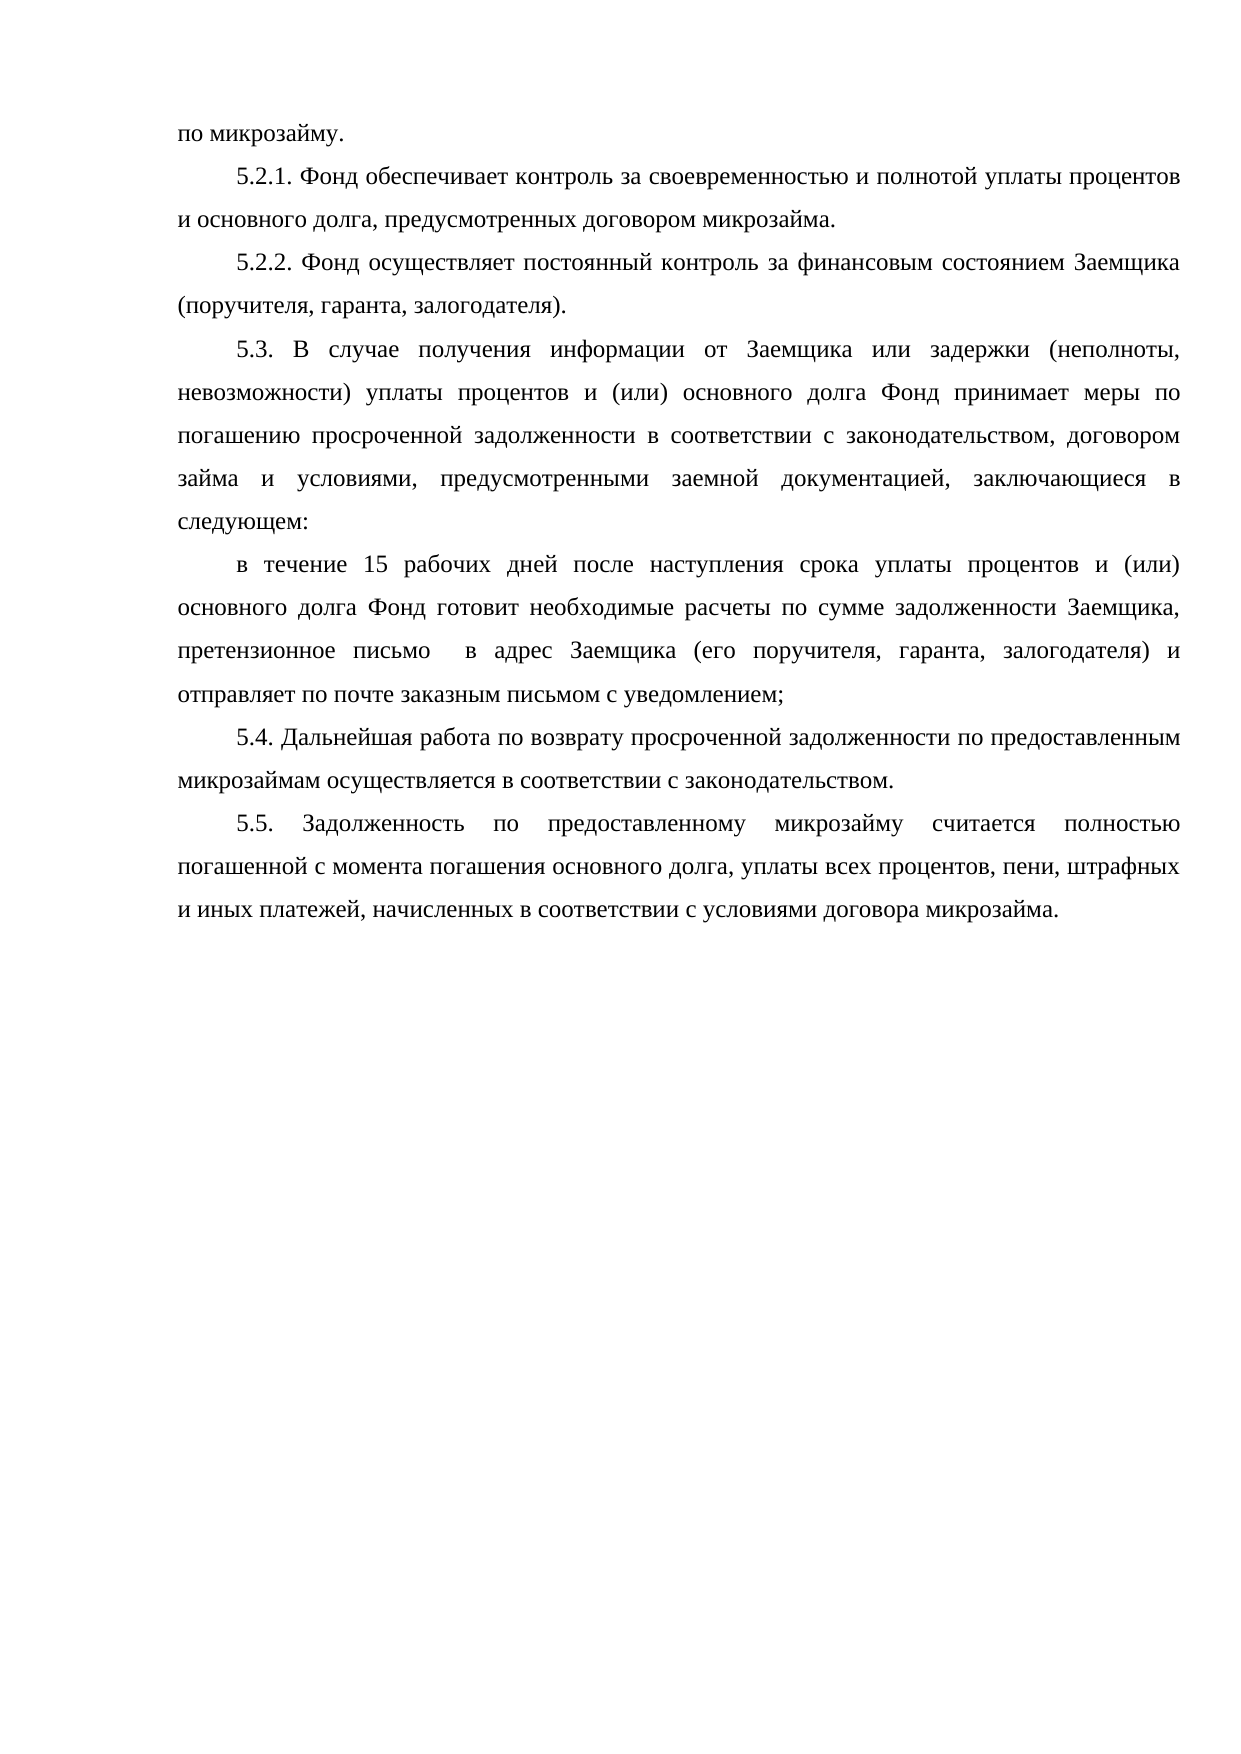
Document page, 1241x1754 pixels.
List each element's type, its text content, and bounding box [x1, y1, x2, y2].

text 5.5. Задолженность по предоставленному микрозайму считается полностью погашенной с момента погашения основного долга, уплаты всех процентов, пени, штрафных и иных платежей, начисленных в соответствии с условиями договора микрозайма. [177, 808, 1181, 923]
text 5.4. Дальнейшая работа по возврату просроченной задолженности по предоставленным микрозаймам осуществляется в соответствии с законодательством. [177, 722, 1181, 794]
text 5.3. В случае получения информации от Заемщика или задержки (неполноты, невозможности) уплаты процентов и (или) основного долга Фонд принимает меры по погашению просроченной задолженности в соответствии с законодательством, договором займа и условиями, предусмотренными заемной документацией, заключающиеся в следующем: [177, 334, 1181, 535]
text 5.2.1. Фонд обеспечивает контроль за своевременностью и полнотой уплаты процентов и основного долга, предусмотренных договором микрозайма. [177, 161, 1181, 233]
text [177, 118, 1181, 147]
text в течение 15 рабочих дней после наступления срока уплаты процентов и (или) основного долга Фонд готовит необходимые расчеты по сумме задолженности Заемщика, претензионное письмо в адрес Заемщика (его поручителя, гаранта, залогодателя) и отправляет по почте заказным письмом с уведомлением; [177, 549, 1181, 707]
text 5.2.2. Фонд осуществляет постоянный контроль за финансовым состоянием Заемщика (поручителя, гаранта, залогодателя). [177, 247, 1181, 319]
